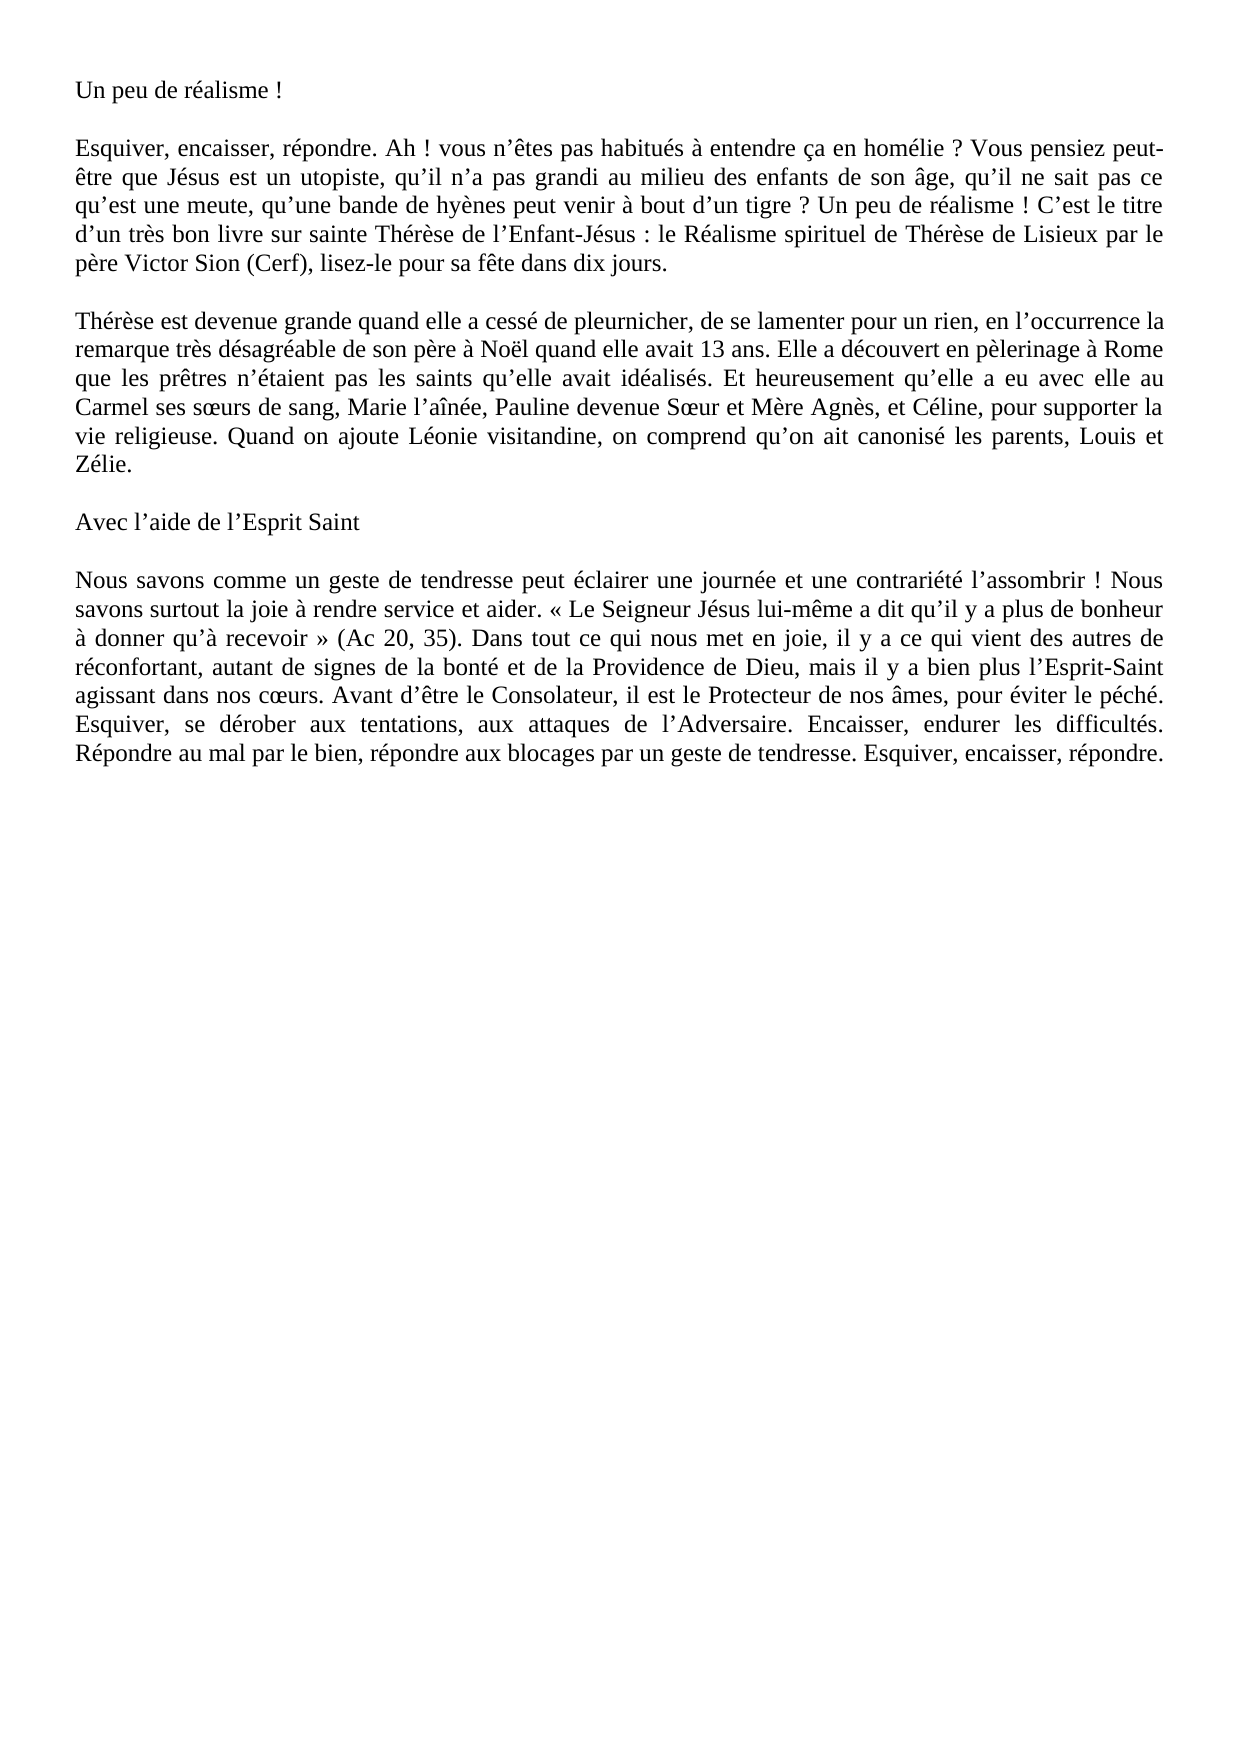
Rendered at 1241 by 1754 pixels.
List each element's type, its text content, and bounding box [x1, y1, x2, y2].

text Esquiver, encaisser, répondre. Ah ! vous n’êtes pas habitués à entendre ça en homélie ? Vous pensiez peut-être que Jésus est un utopiste, qu’il n’a pas grandi au milieu des enfants de son âge, qu’il ne sait pas ce qu’est une meute, qu’une bande de hyènes peut venir à bout d’un tigre ? Un peu de réalisme ! C’est le titre d’un très bon livre sur sainte Thérèse de l’Enfant-Jésus : le Réalisme spirituel de Thérèse de Lisieux par le père Victor Sion (Cerf), lisez-le pour sa fête dans dix jours. [75, 133, 1165, 277]
text Un peu de réalisme ! [75, 75, 1165, 104]
text Nous savons comme un geste de tendresse peut éclairer une journée et une contrariété l’assombrir ! Nous savons surtout la joie à rendre service et aider. « Le Seigneur Jésus lui-même a dit qu’il y a plus de bonheur à donner qu’à recevoir » (Ac 20, 35). Dans tout ce qui nous met en joie, il y a ce qui vient des autres de réconfortant, autant de signes de la bonté et de la Providence de Dieu, mais il y a bien plus l’Esprit-Saint agissant dans nos cœurs. Avant d’être le Consolateur, il est le Protecteur de nos âmes, pour éviter le péché. Esquiver, se dérober aux tentations, aux attaques de l’Adversaire. Encaisser, endurer les difficultés. Répondre au mal par le bien, répondre aux blocages par un geste de tendresse. Esquiver, encaisser, répondre. [75, 565, 1165, 767]
text Thérèse est devenue grande quand elle a cessé de pleurnicher, de se lamenter pour un rien, en l’occurrence la remarque très désagréable de son père à Noël quand elle avait 13 ans. Elle a découvert en pèlerinage à Rome que les prêtres n’étaient pas les saints qu’elle avait idéalisés. Et heureusement qu’elle a eu avec elle au Carmel ses sœurs de sang, Marie l’aînée, Pauline devenue Sœur et Mère Agnès, et Céline, pour supporter la vie religieuse. Quand on ajoute Léonie visitandine, on comprend qu’on ait canonisé les parents, Louis et Zélie. [75, 306, 1165, 478]
text Avec l’aide de l’Esprit Saint [75, 507, 1165, 536]
